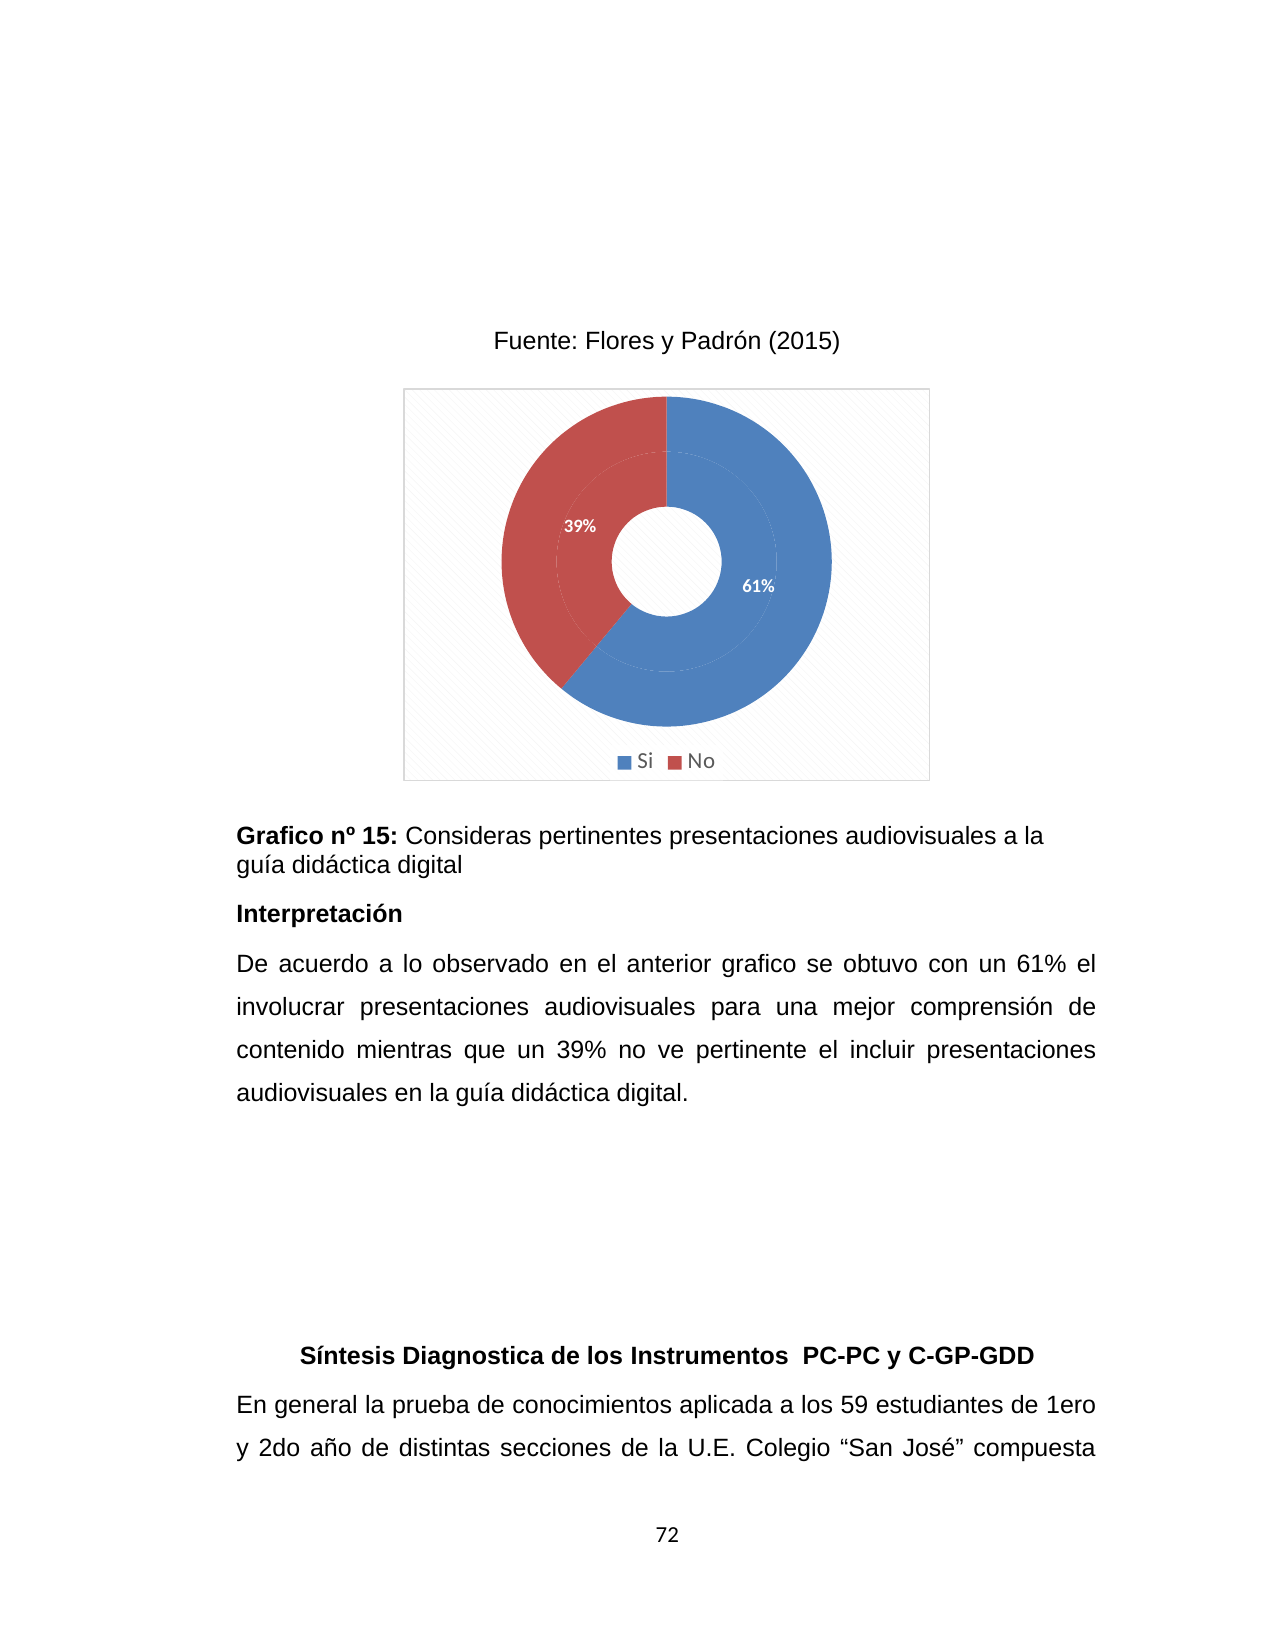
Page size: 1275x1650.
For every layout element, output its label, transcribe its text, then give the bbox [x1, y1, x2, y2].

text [236, 1390, 1098, 1462]
text Interpretación [236, 899, 1098, 928]
text Grafico nº 15: Consideras pertinentes presentaciones audiovisuales a la guía didáctica digital [236, 821, 1098, 878]
text Fuente: Flores y Padrón (2015) [236, 326, 1098, 355]
text De acuerdo a lo observado en el anterior grafico se obtuvo con un 61% el involucrar presentaciones audiovisuales para una mejor comprensión de contenido mientras que un 39% no ve pertinente el incluir presentaciones audiovisuales en la guía didáctica digital. [236, 949, 1098, 1107]
text Síntesis Diagnostica de los Instrumentos PC-PC y C-GP-GDD [236, 1341, 1098, 1369]
